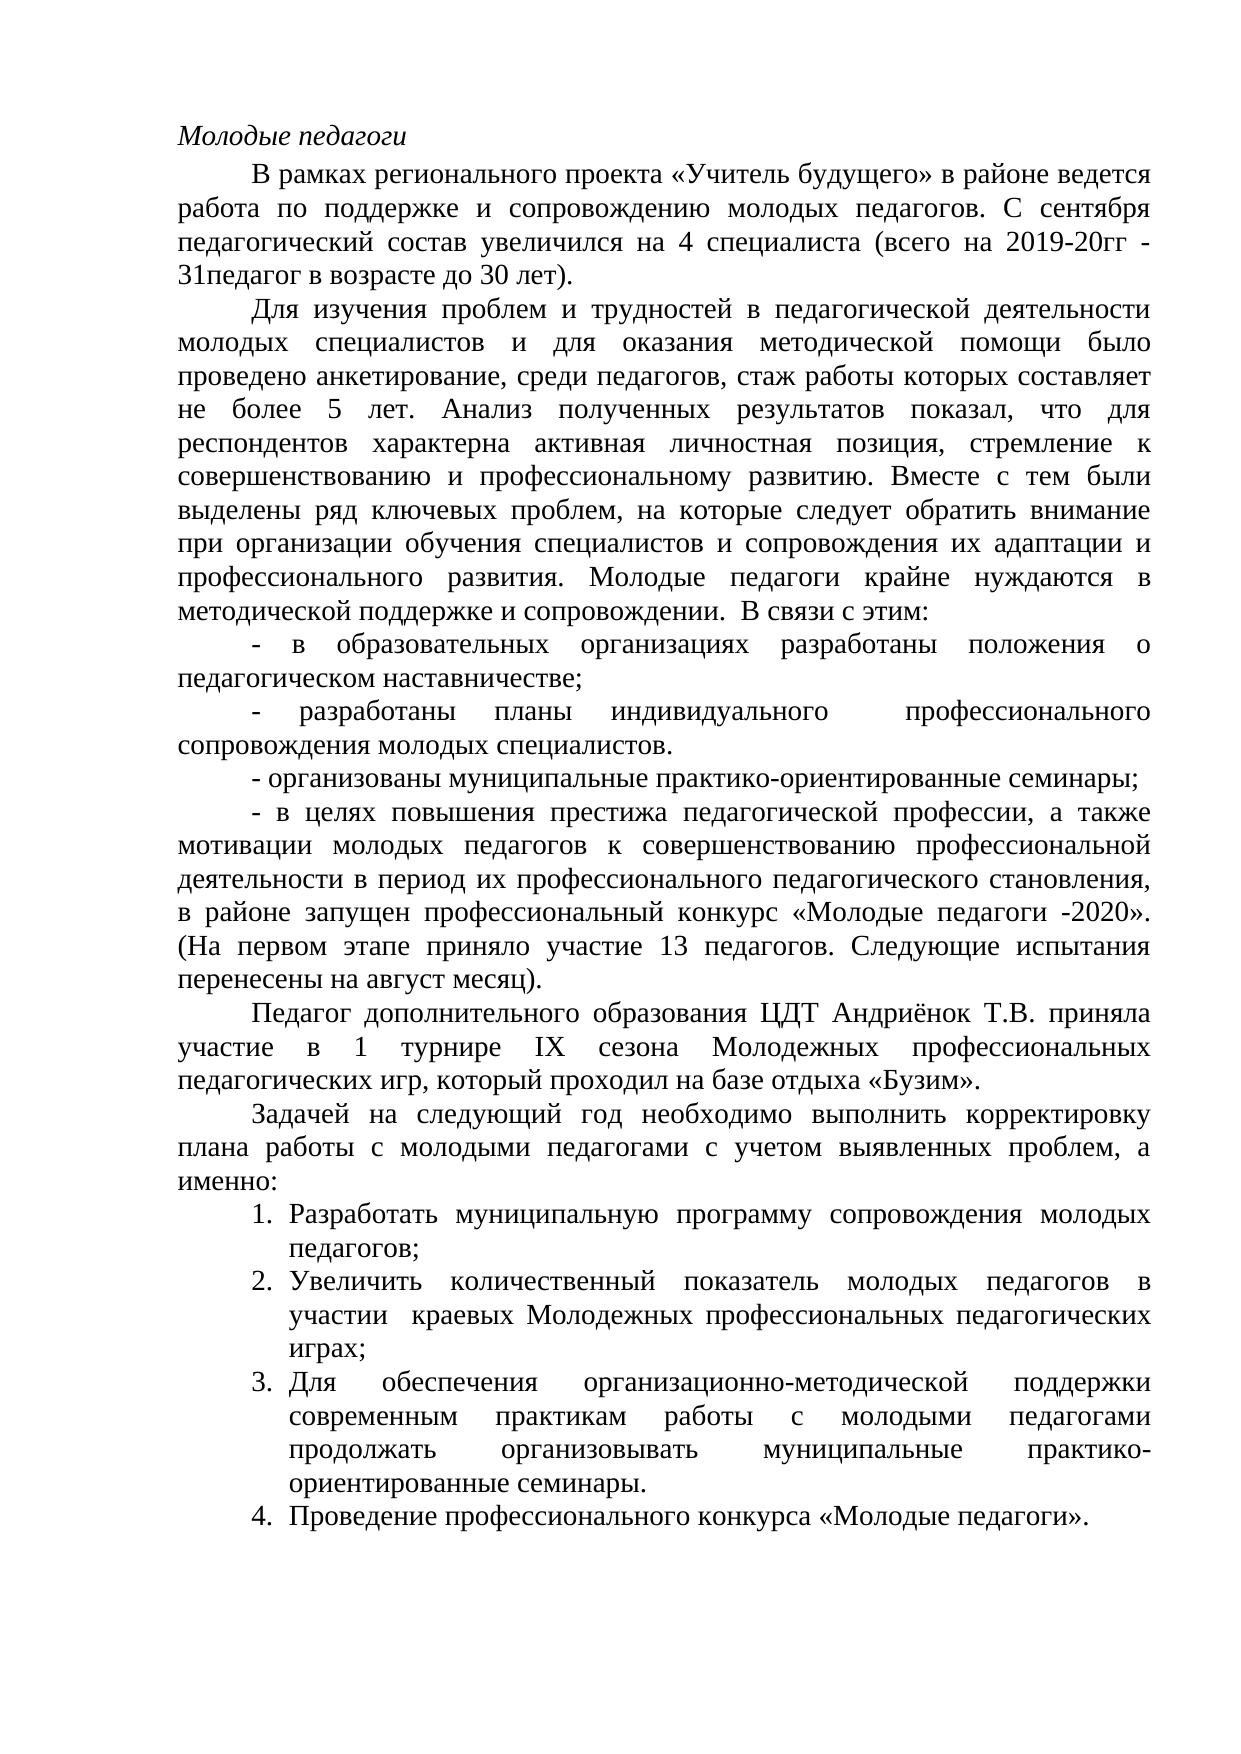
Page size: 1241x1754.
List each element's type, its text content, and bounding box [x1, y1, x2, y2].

text В рамках регионального проекта «Учитель будущего» в районе ведется работа по поддержке и сопровождению молодых педагогов. С сентября педагогический состав увеличился на 4 специалиста (всего на 2019-20гг - 31педагог в возрасте до 30 лет). [177, 157, 1152, 291]
text Для изучения проблем и трудностей в педагогической деятельности молодых специалистов и для оказания методической помощи было проведено анкетирование, среди педагогов, стаж работы которых составляет не более 5 лет. Анализ полученных результатов показал, что для респондентов характерна активная личностная позиция, стремление к совершенствованию и профессиональному развитию. Вместе с тем были выделены ряд ключевых проблем, на которые следует обратить внимание при организации обучения специалистов и сопровождения их адаптации и профессионального развития. Молодые педагоги крайне нуждаются в методической поддержке и сопровождении. В связи с этим: [177, 291, 1152, 626]
text - организованы муниципальные практико-ориентированные семинары; [177, 760, 1152, 794]
list Проведение профессионального конкурса «Молодые педагоги». [251, 1498, 1152, 1532]
text - в образовательных организациях разработаны положения о педагогическом наставничестве; [177, 626, 1152, 693]
list Для обеспечения организационно-методической поддержки современным практикам работы с молодыми педагогами продолжать организовывать муниципальные практико-ориентированные семинары. [251, 1364, 1152, 1498]
list Разработать муниципальную программу сопровождения молодых педагогов; [251, 1196, 1152, 1263]
list Увеличить количественный показатель молодых педагогов в участии краевых Молодежных профессиональных педагогических играх; [251, 1263, 1152, 1364]
text Молодые педагоги [177, 118, 1152, 152]
text Педагог дополнительного образования ЦДТ Андриёнок Т.В. приняла участие в 1 турнире IX сезона Молодежных профессиональных педагогических игр, который проходил на базе отдыха «Бузим». [177, 995, 1152, 1096]
text - в целях повышения престижа педагогической профессии, а также мотивации молодых педагогов к совершенствованию профессиональной деятельности в период их профессионального педагогического становления, в районе запущен профессиональный конкурс «Молодые педагоги -2020». (На первом этапе приняло участие 13 педагогов. Следующие испытания перенесены на август месяц). [177, 794, 1152, 995]
text Задачей на следующий год необходимо выполнить корректировку плана работы с молодыми педагогами с учетом выявленных проблем, а именно: [177, 1096, 1152, 1196]
text - разработаны планы индивидуального профессионального сопровождения молодых специалистов. [177, 693, 1152, 760]
